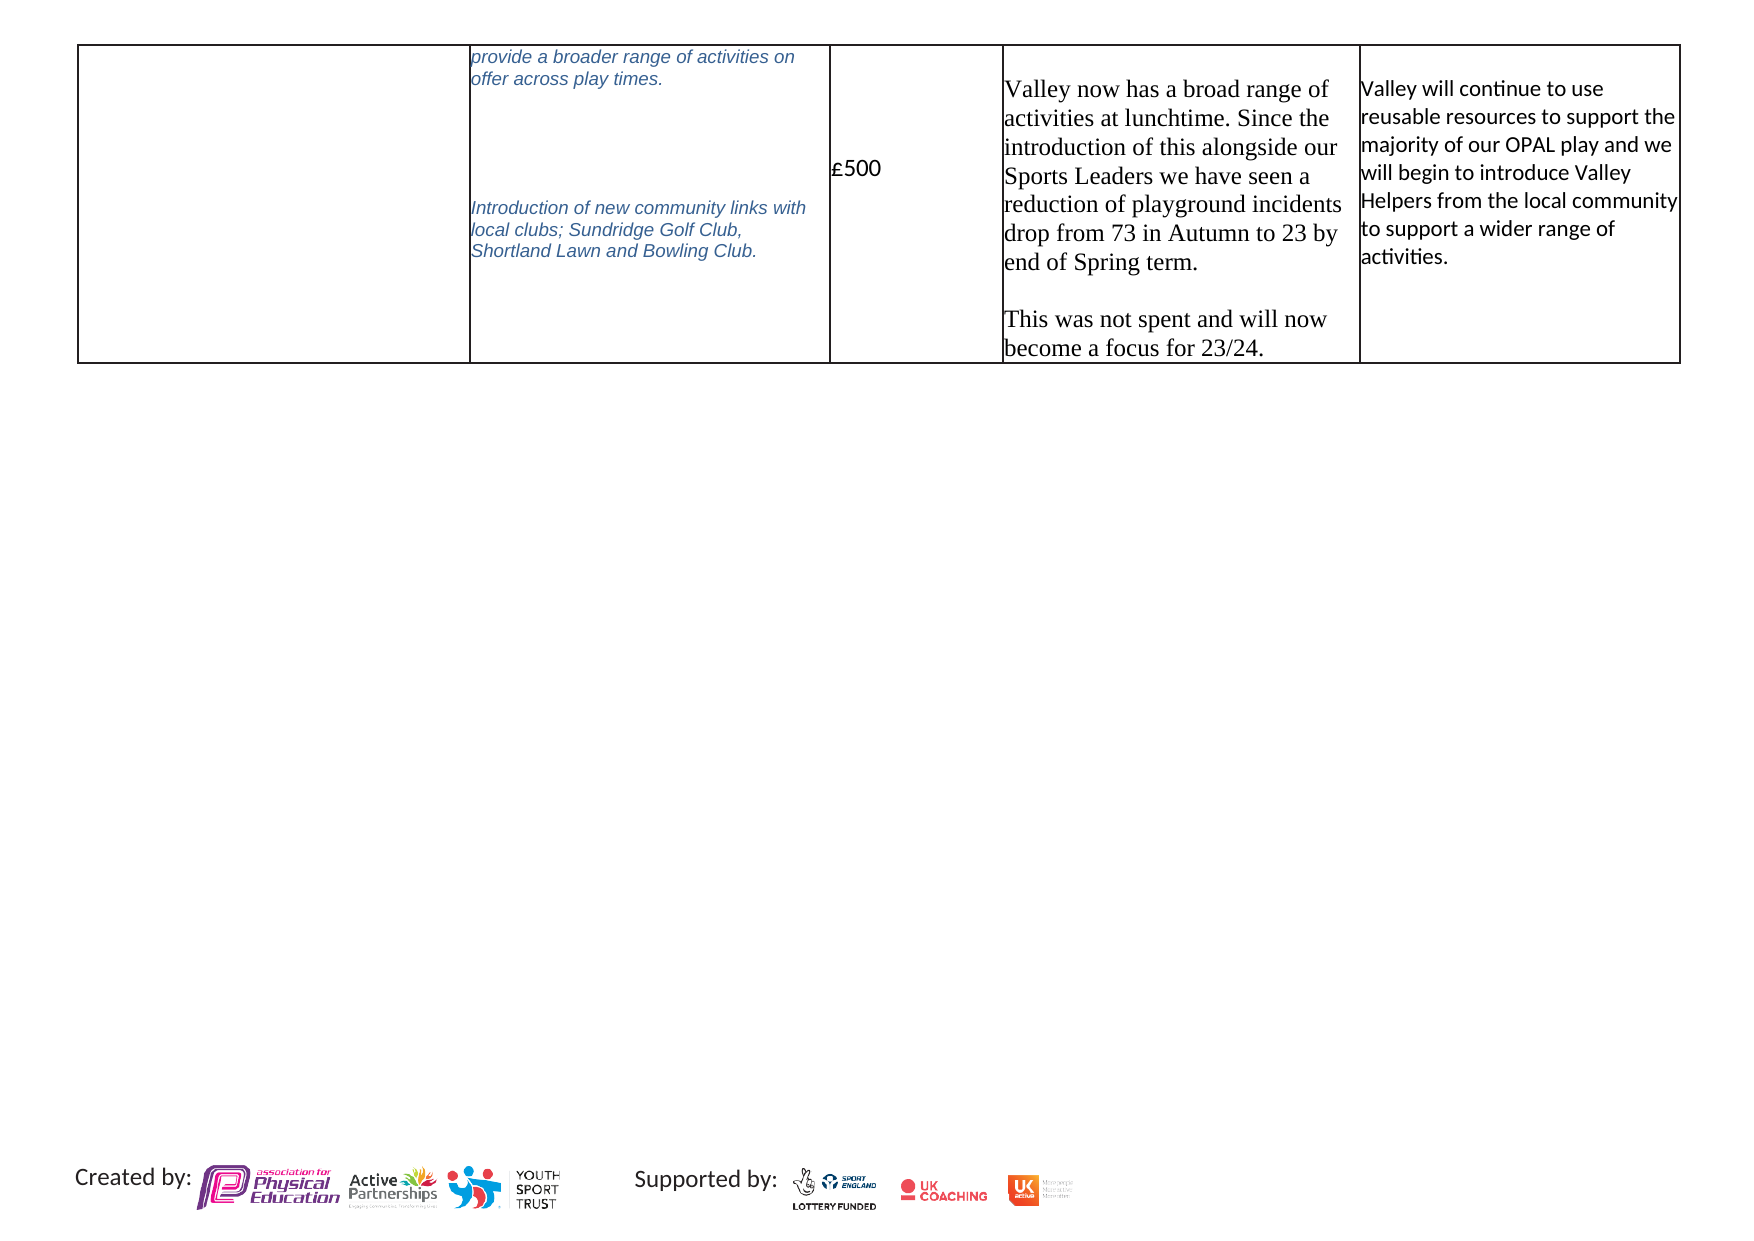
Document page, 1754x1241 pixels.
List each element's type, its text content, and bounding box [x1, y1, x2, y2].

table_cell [79, 46, 469, 362]
table_cell £1000 £2000 £500 [831, 46, 1002, 362]
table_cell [1361, 46, 1679, 362]
picture [793, 1168, 876, 1210]
picture [920, 1181, 987, 1201]
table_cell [1004, 46, 1359, 362]
picture [1008, 1174, 1073, 1206]
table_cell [471, 46, 829, 362]
picture [196, 1165, 560, 1210]
